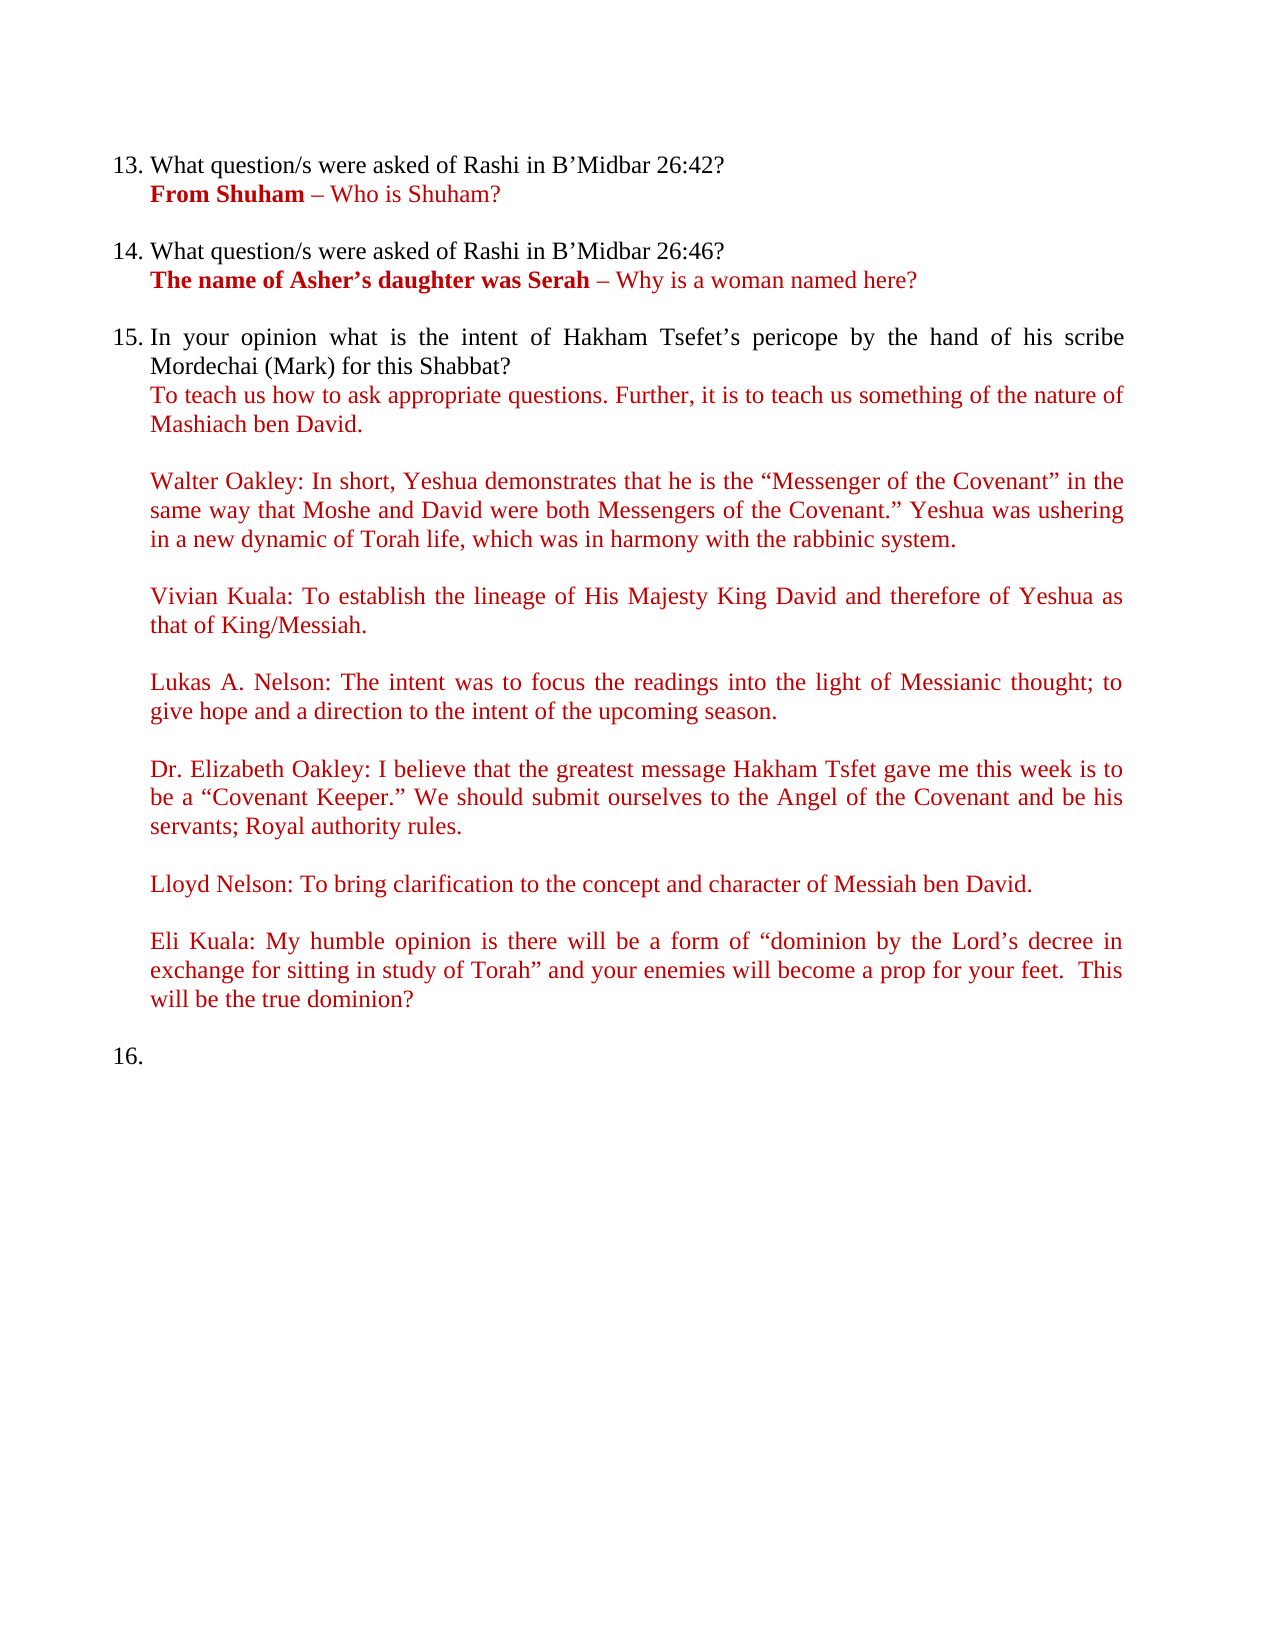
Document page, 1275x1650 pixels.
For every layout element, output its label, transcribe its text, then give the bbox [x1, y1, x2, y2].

list What question/s were asked of Rashi in B’Midbar 26:46? [112, 236, 1125, 265]
list Walter Oakley: In short, Yeshua demonstrates that he is the “Messenger of the Covenant” in the same way that Moshe and David were both Messengers of the Covenant.” Yeshua was ushering in a new dynamic of Torah life, which was in harmony with the rabbinic system. [150, 466, 1125, 552]
list Vivian Kuala: To establish the lineage of His Majesty King David and therefore of Yeshua as that of King/Messiah. [150, 581, 1125, 639]
list In your opinion what is the intent of Hakham Tsefet’s pericope by the hand of his scribe Mordechai (Mark) for this Shabbat? [112, 322, 1125, 380]
list Lloyd Nelson: To bring clarification to the concept and character of Messiah ben David. [150, 869, 1125, 897]
list Dr. Elizabeth Oakley: I believe that the greatest message Hakham Tsfet gave me this week is to be a “Covenant Keeper.” We should submit ourselves to the Angel of the Covenant and be his servants; Royal authority rules. [150, 754, 1125, 840]
list The name of Asher’s daughter was Serah – Why is a woman named here? [150, 265, 1125, 294]
list What question/s were asked of Rashi in B’Midbar 26:42? [112, 150, 1125, 179]
list Eli Kuala: My humble opinion is there will be a form of “dominion by the Lord’s decree in exchange for sitting in study of Torah” and your enemies will become a prop for your feet. This will be the true dominion? [150, 926, 1125, 1012]
list From Shuham – Who is Shuham? [150, 179, 1125, 207]
list To teach us how to ask appropriate questions. Further, it is to teach us something of the nature of Mashiach ben David. [150, 380, 1125, 437]
list Lukas A. Nelson: The intent was to focus the readings into the light of Messianic thought; to give hope and a direction to the intent of the upcoming season. [150, 667, 1125, 725]
